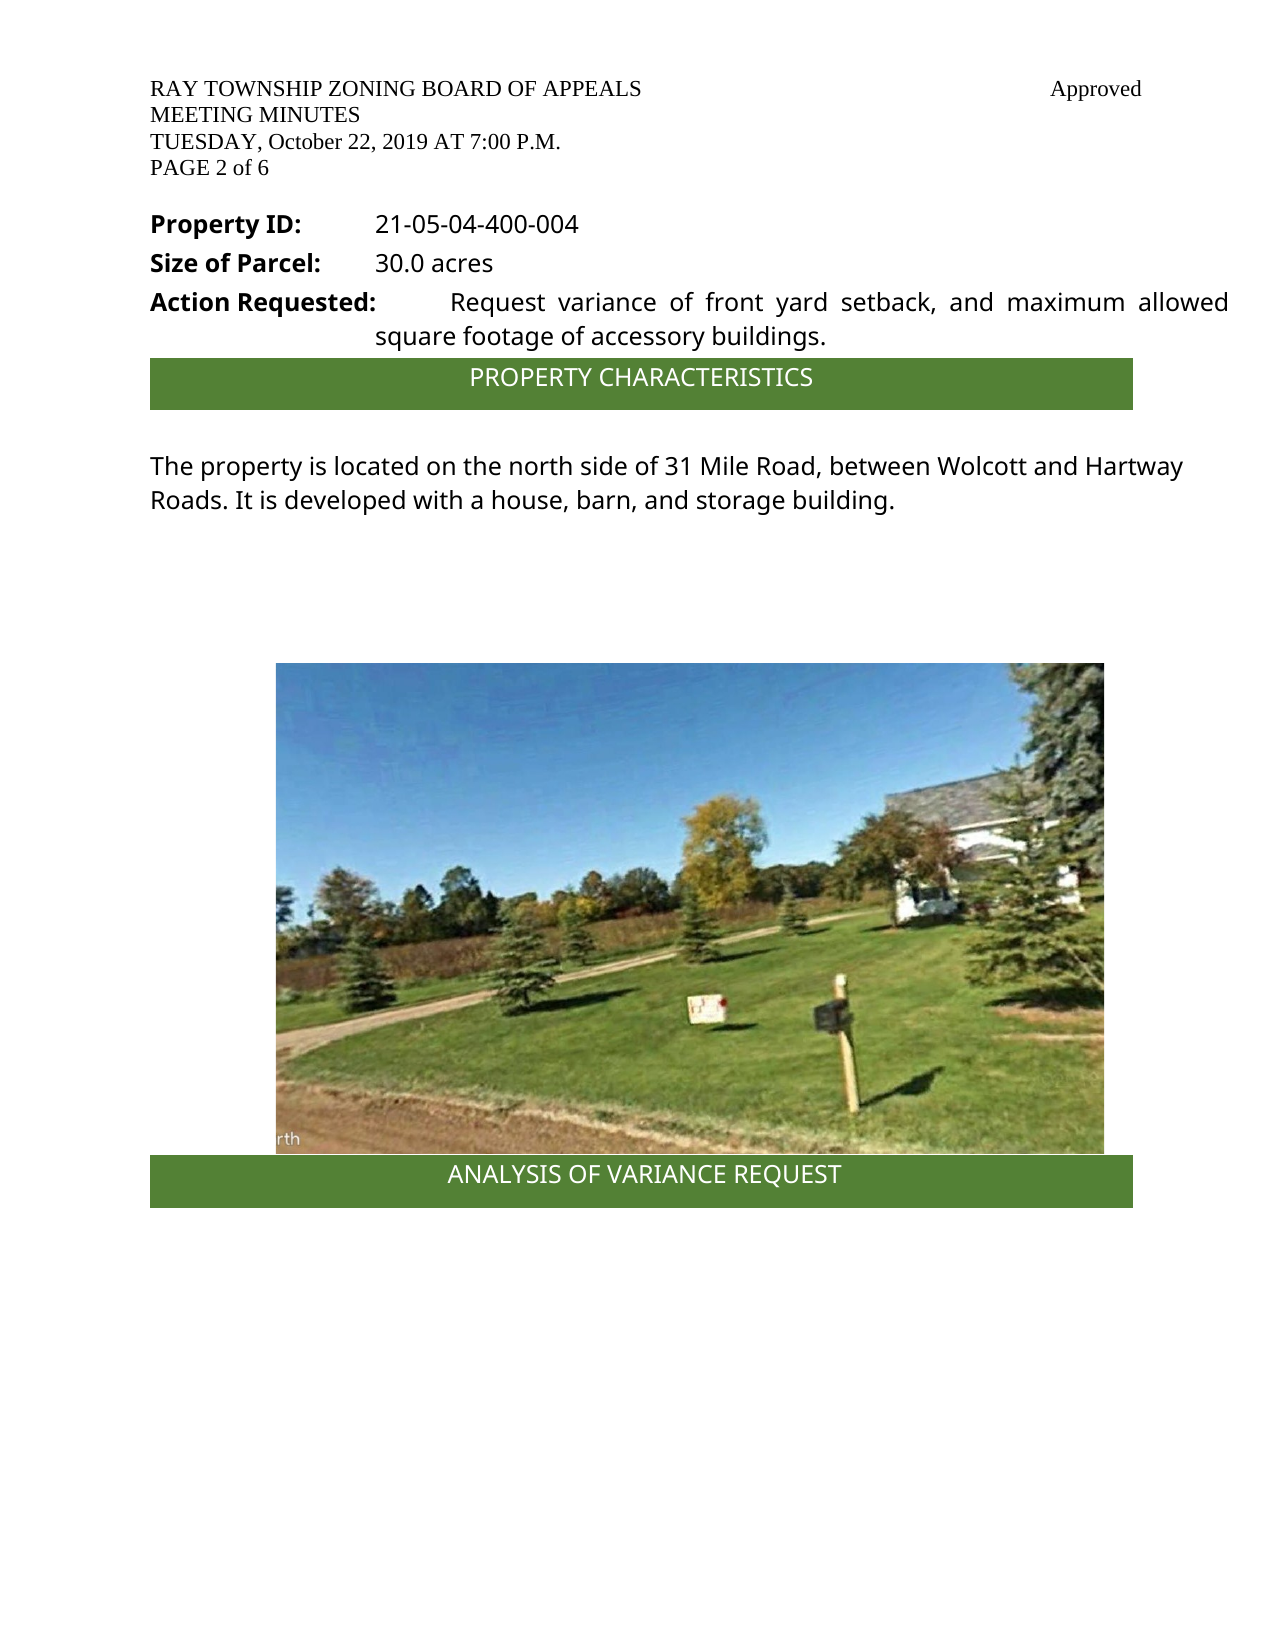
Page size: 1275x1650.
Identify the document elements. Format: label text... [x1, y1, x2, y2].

text Property ID: 21-05-04-400-004 [150, 207, 1230, 241]
text Size of Parcel: 30.0 acres [150, 246, 1230, 280]
text Action Requested: Request variance of front yard setback, and maximum allowed square footage of accessory buildings.NALY [150, 285, 1230, 353]
table_header ANALYSIS OF VARIANCE REQUEST [150, 1155, 1133, 1208]
table_header PROPERTY CHARACTERISTICS [150, 358, 1133, 410]
text The property is located on the north side of 31 Mile Road, between Wolcott and Hartway Roads. It is developed with a house, barn, and storage building. [150, 448, 1230, 517]
picture [275, 663, 1105, 1154]
